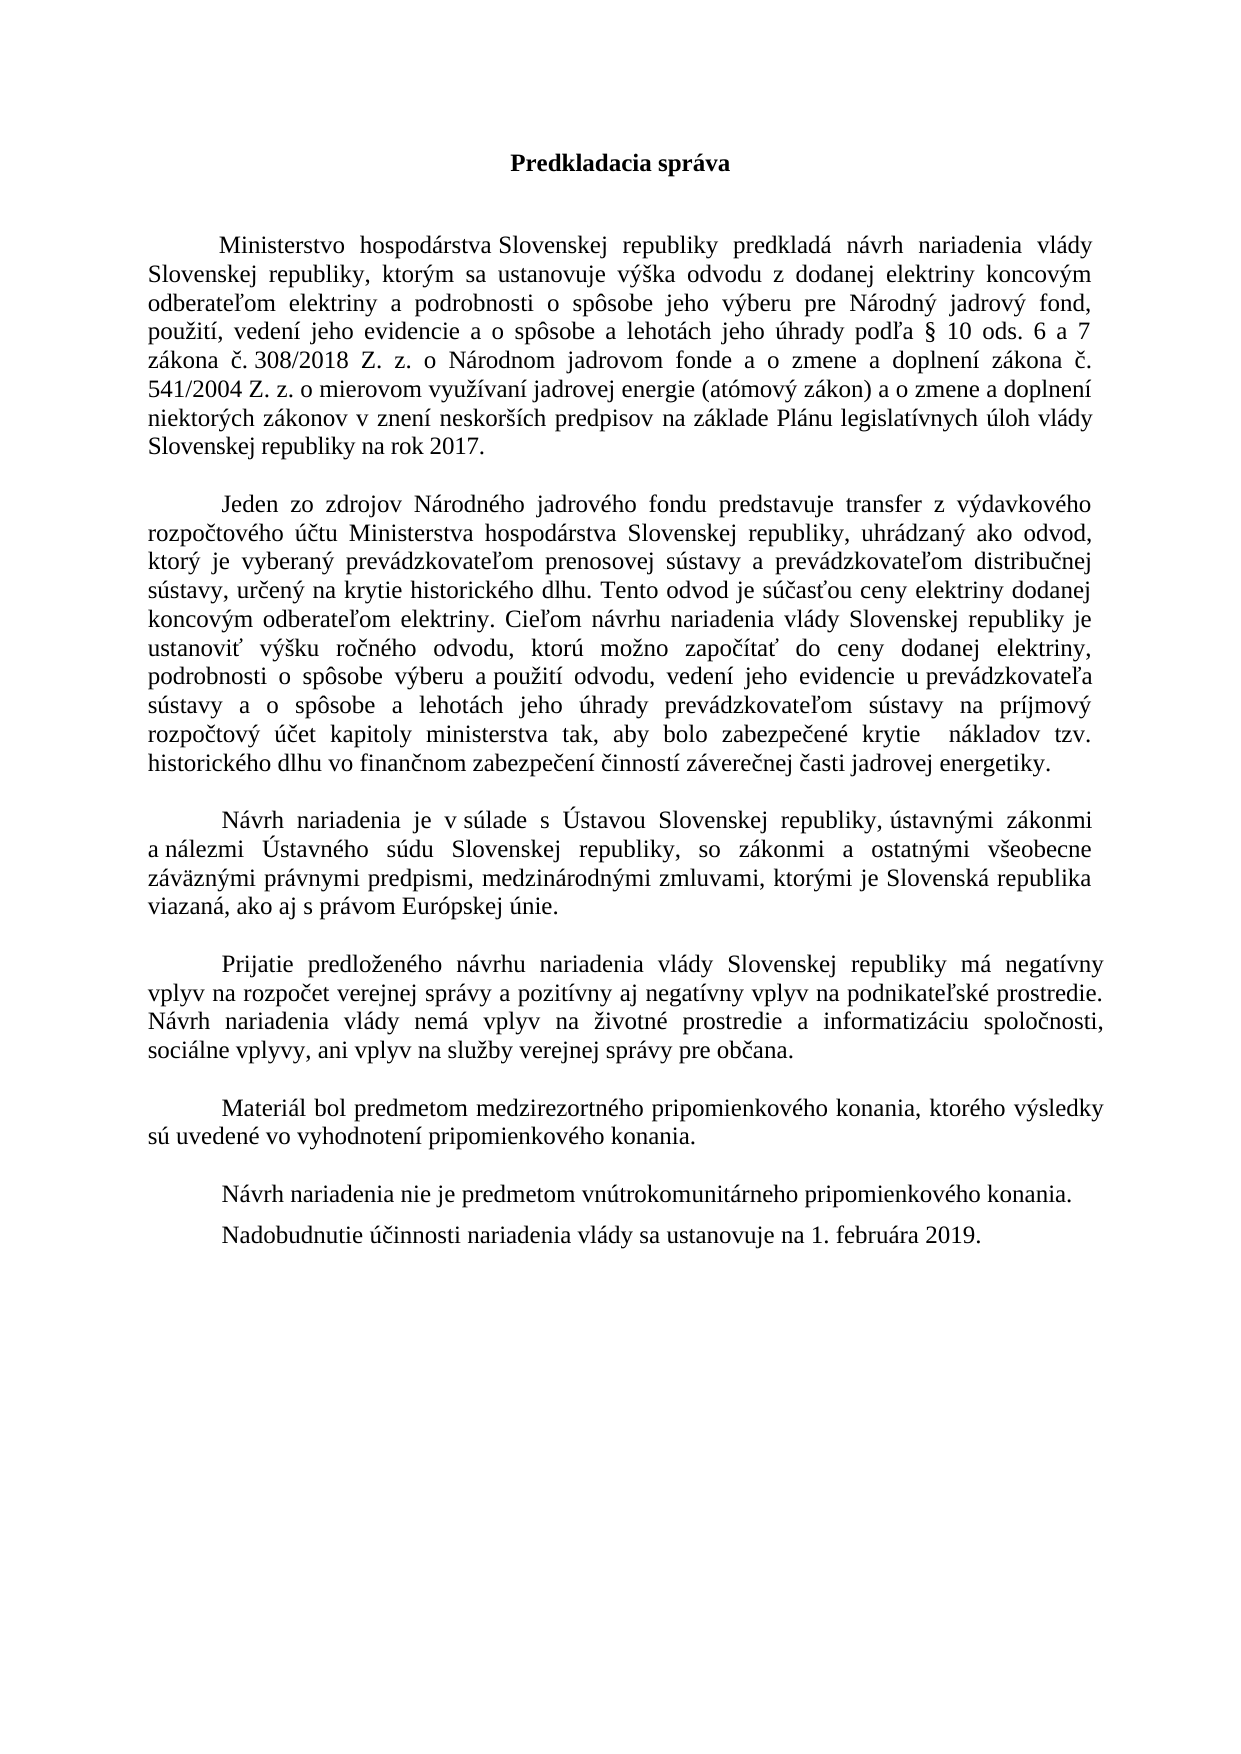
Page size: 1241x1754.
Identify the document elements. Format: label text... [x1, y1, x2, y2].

text Návrh nariadenia nie je predmetom vnútrokomunitárneho pripomienkového konania. [148, 1179, 1093, 1208]
text Ministerstvo hospodárstva Slovenskej republiky predkladá návrh nariadenia vlády Slovenskej republiky, ktorým sa ustanovuje výška odvodu z dodanej elektriny koncovým odberateľom elektriny a podrobnosti o spôsobe jeho výberu pre Národný jadrový fond, použití, vedení jeho evidencie a o spôsobe a lehotách jeho úhrady podľa § 10 ods. 6 a 7 zákona č. 308/2018 Z. z. o Národnom jadrovom fonde a o zmene a doplnení zákona č. 541/2004 Z. z. o mierovom využívaní jadrovej energie (atómový zákon) a o zmene a doplnení niektorých zákonov v znení neskorších predpisov na základe Plánu legislatívnych úloh vlády Slovenskej republiky na rok 2017. [148, 230, 1093, 460]
text Materiál bol predmetom medzirezortného pripomienkového konania, ktorého výsledky sú uvedené vo vyhodnotení pripomienkového konania. [148, 1093, 1104, 1150]
text Jeden zo zdrojov Národného jadrového fondu predstavuje transfer z výdavkového rozpočtového účtu Ministerstva hospodárstva Slovenskej republiky, uhrádzaný ako odvod, ktorý je vyberaný prevádzkovateľom prenosovej sústavy a prevádzkovateľom distribučnej sústavy, určený na krytie historického dlhu. Tento odvod je súčasťou ceny elektriny dodanej koncovým odberateľom elektriny. Cieľom návrhu nariadenia vlády Slovenskej republiky je ustanoviť výšku ročného odvodu, ktorú možno započítať do ceny dodanej elektriny, podrobnosti o spôsobe výberu a použití odvodu, vedení jeho evidencie u prevádzkovateľa sústavy a o spôsobe a lehotách jeho úhrady prevádzkovateľom sústavy na príjmový rozpočtový účet kapitoly ministerstva tak, aby bolo zabezpečené krytie nákladov tzv. historického dlhu vo finančnom zabezpečení činností záverečnej časti jadrovej energetiky. [148, 489, 1093, 776]
text Návrh nariadenia je v súlade s Ústavou Slovenskej republiky, ústavnými zákonmi a nálezmi Ústavného súdu Slovenskej republiky, so zákonmi a ostatnými všeobecne záväznými právnymi predpismi, medzinárodnými zmluvami, ktorými je Slovenská republika viazaná, ako aj s právom Európskej únie. [148, 805, 1093, 920]
text Prijatie predloženého návrhu nariadenia vlády Slovenskej republiky má negatívny vplyv na rozpočet verejnej správy a pozitívny aj negatívny vplyv na podnikateľské prostredie. Návrh nariadenia vlády nemá vplyv na životné prostredie a informatizáciu spoločnosti, sociálne vplyvy, ani vplyv na služby verejnej správy pre občana. [148, 949, 1104, 1064]
text Nadobudnutie účinnosti nariadenia vlády sa ustanovuje na 1. februára 2019. [148, 1220, 1093, 1249]
text Predkladacia správa [148, 148, 1093, 176]
